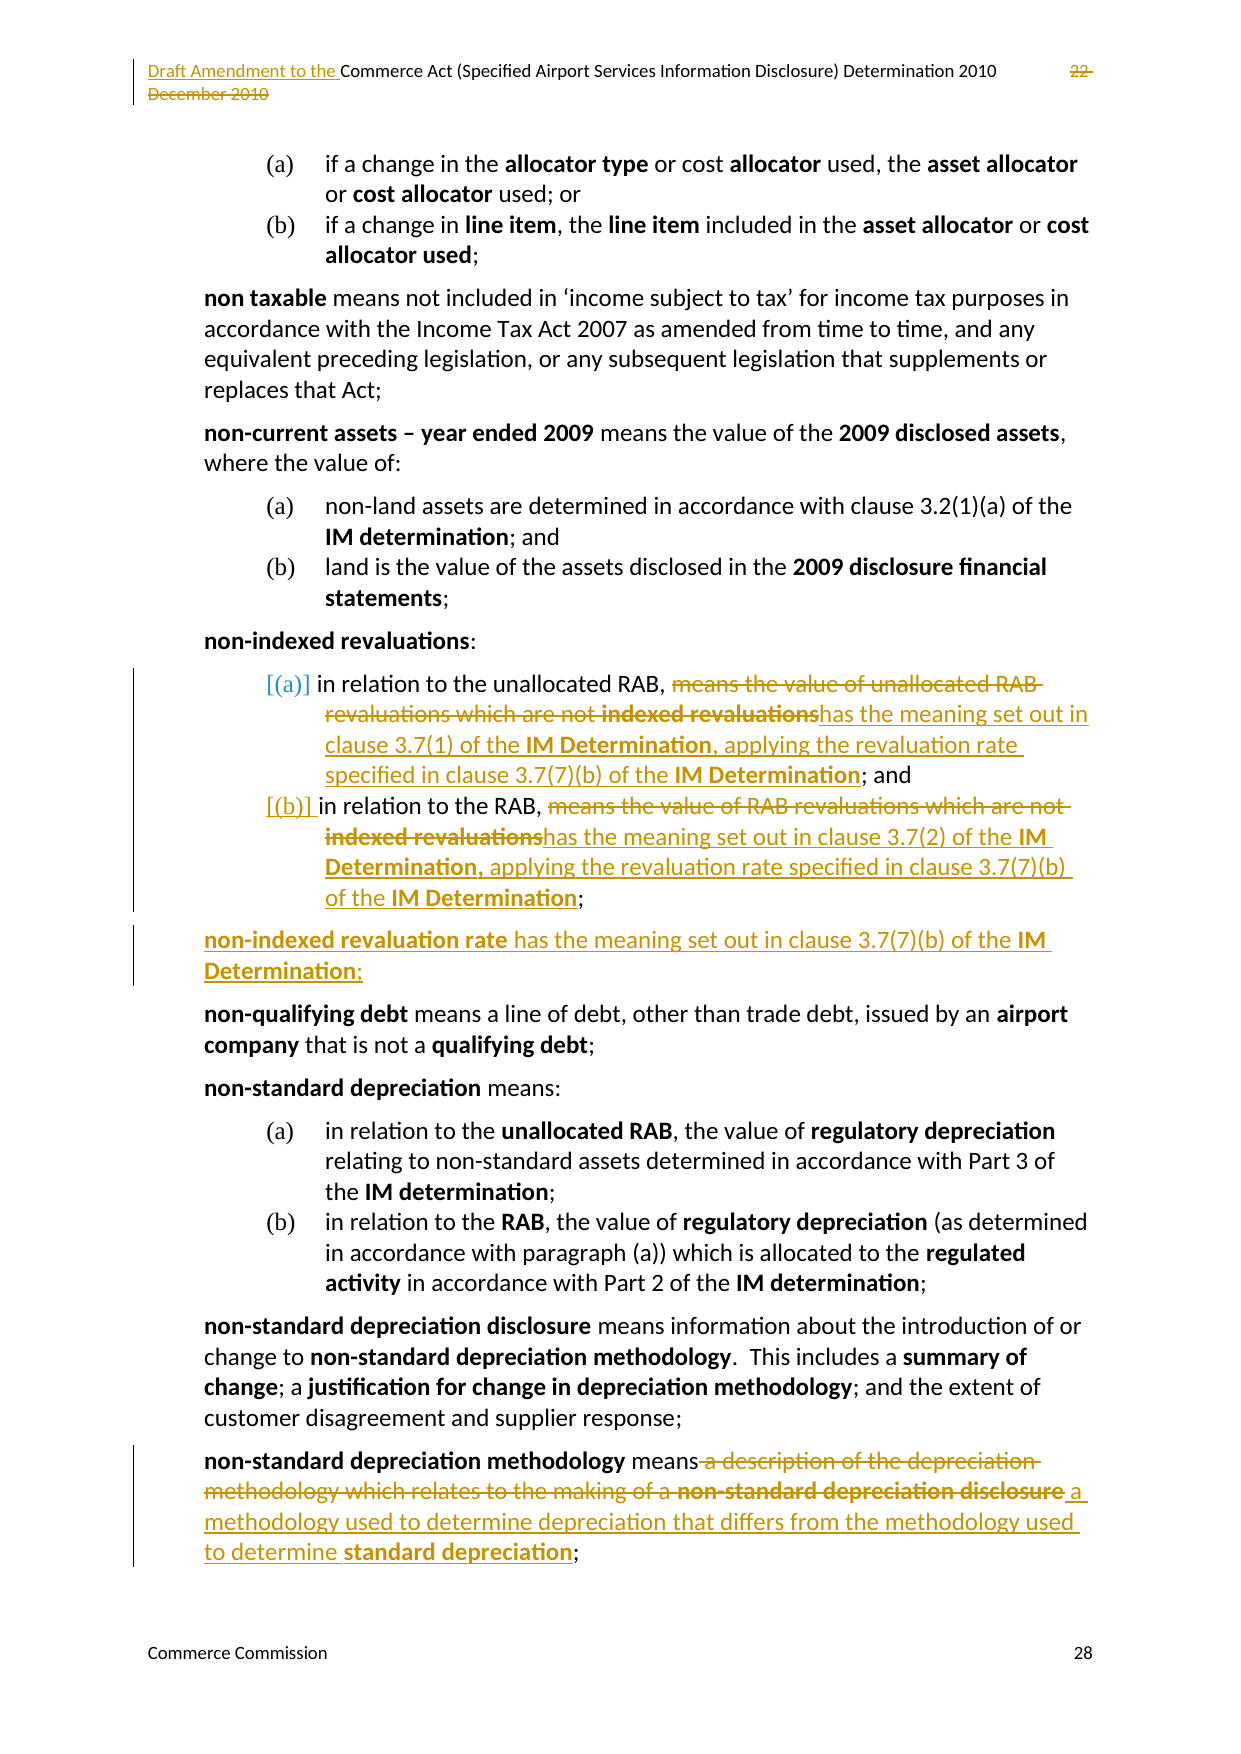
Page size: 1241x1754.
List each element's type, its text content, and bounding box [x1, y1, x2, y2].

subtitle non-land assets are determined in accordance with clause 3.2(1)(a) of the IM determination; and [266, 490, 1092, 551]
subtitle if a change in line item, the line item included in the asset allocator or cost allocator used; [266, 209, 1092, 270]
text non-current assets – year ended 2009 means the value of the 2009 disclosed assets, where the value of: [204, 417, 1092, 478]
subtitle in relation to the unallocated RAB, the value of regulatory depreciation relating to non-standard assets determined in accordance with Part 3 of the IM determination; [266, 1115, 1092, 1206]
text non-standard depreciation means: [204, 1072, 1092, 1102]
subtitle in relation to the RAB, the value of regulatory depreciation (as determined in accordance with paragraph (a)) which is allocated to the regulated activity in accordance with Part 2 of the IM determination; [266, 1206, 1092, 1298]
text non-indexed revaluations: [204, 625, 1092, 656]
text non-qualifying debt means a line of debt, other than trade debt, issued by an airport company that is not a qualifying debt; [204, 998, 1092, 1059]
text non-standard depreciation methodology means; [204, 1445, 1092, 1567]
subtitle in relation to the RAB, ; [266, 790, 1092, 912]
text non taxable means not included in ‘income subject to tax’ for income tax purposes in accordance with the Income Tax Act 2007 as amended from time to time, and any equivalent preceding legislation, or any subsequent legislation that supplements or replaces that Act; [204, 282, 1092, 404]
subtitle if a change in the allocator type or cost allocator used, the asset allocator or cost allocator used; or [266, 148, 1092, 209]
text non-standard depreciation disclosure means information about the introduction of or change to non-standard depreciation methodology. This includes a summary of change; a justification for change in depreciation methodology; and the extent of customer disagreement and supplier response; [204, 1310, 1092, 1432]
subtitle land is the value of the assets disclosed in the 2009 disclosure financial statements; [266, 551, 1092, 612]
subtitle in relation to the unallocated RAB, ; and [266, 668, 1092, 790]
